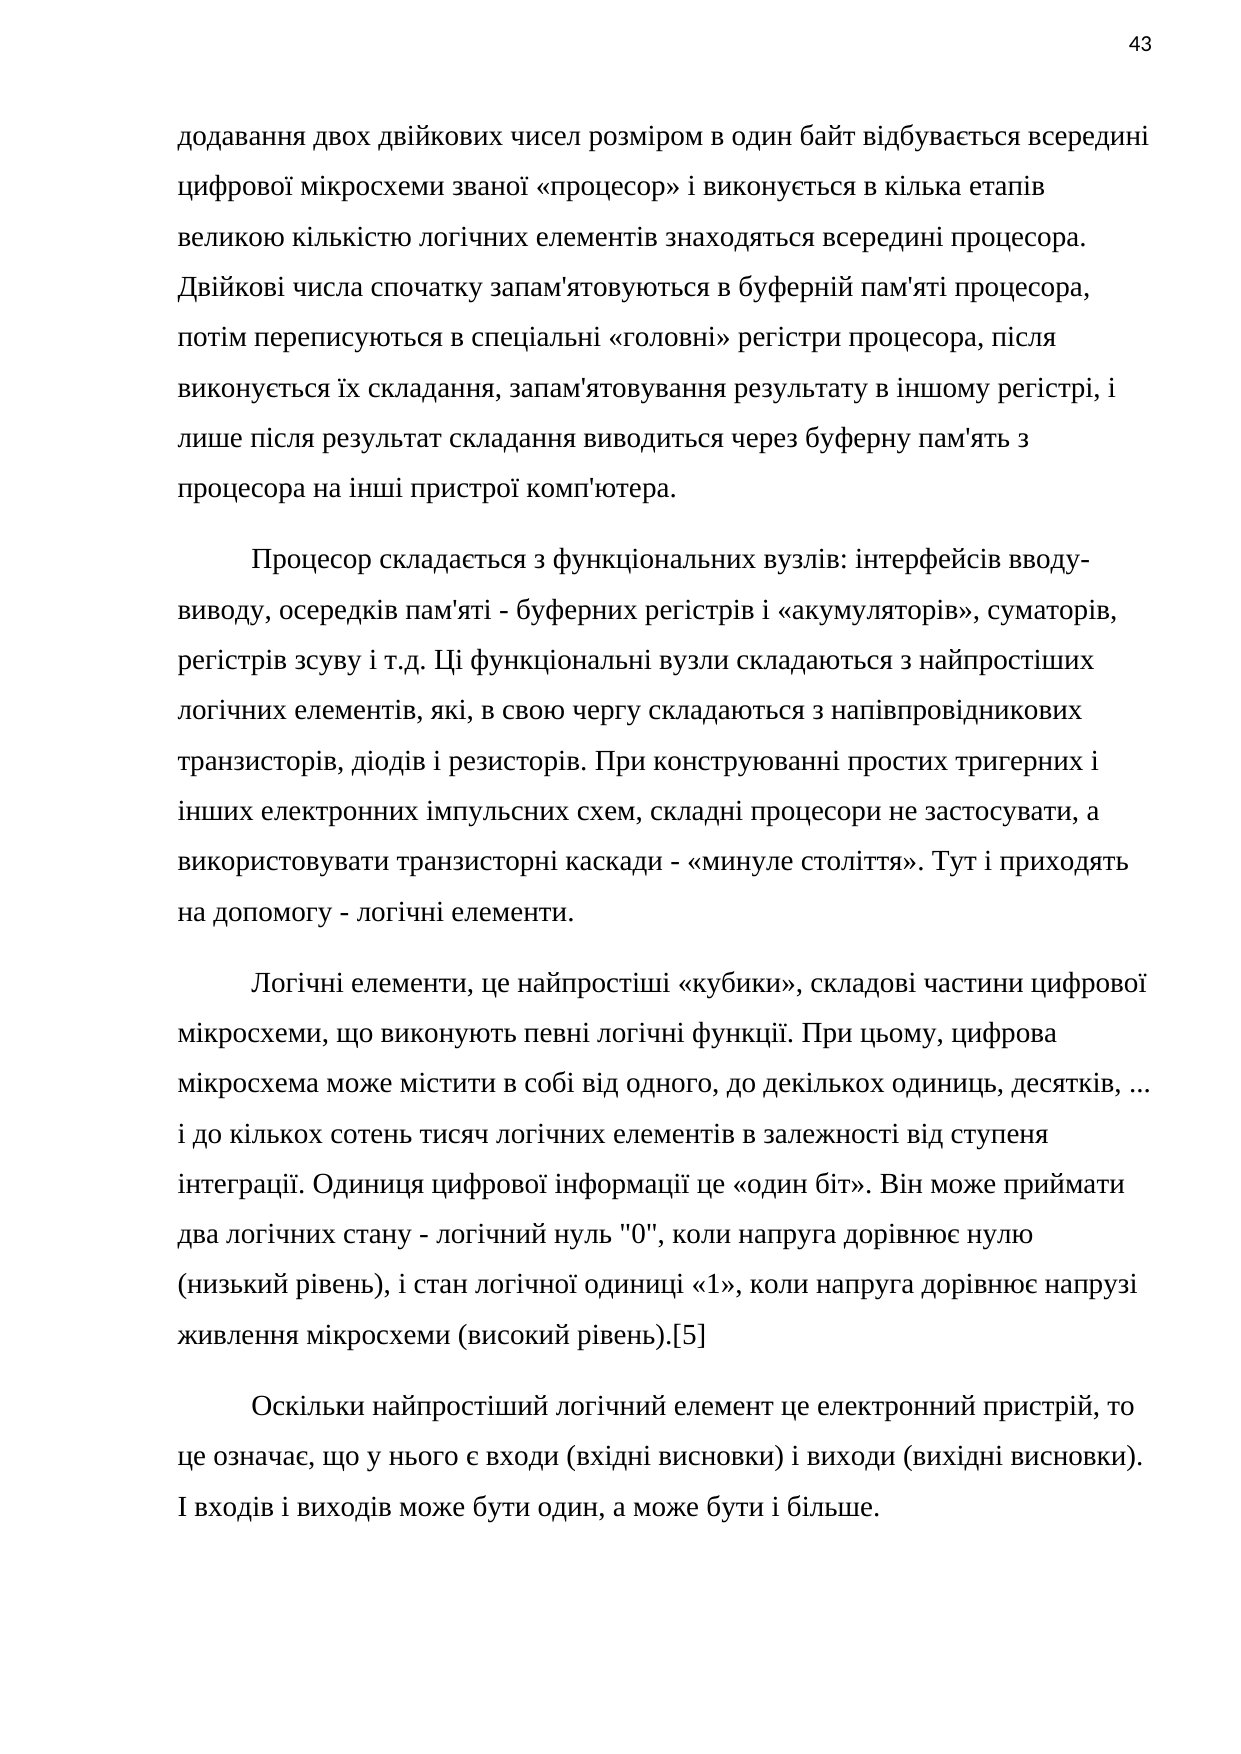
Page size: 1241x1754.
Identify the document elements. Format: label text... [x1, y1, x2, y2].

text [177, 118, 1152, 504]
text Оскільки найпростіший логічний елемент це електронний пристрій, то це означає, що у нього є входи (вхідні висновки) і виходи (вихідні висновки). І входів і виходів може бути один, а може бути і більше. [177, 1388, 1152, 1522]
text Процесор складається з функціональних вузлів: інтерфейсів вводу-виводу, осередків пам'яті - буферних регістрів і «акумуляторів», суматорів, регістрів зсуву і т.д. Ці функціональні вузли складаються з найпростіших логічних елементів, які, в свою чергу складаються з напівпровідникових транзисторів, діодів і резисторів. При конструюванні простих тригерних і інших електронних імпульсних схем, складні процесори не застосувати, а використовувати транзисторні каскади - «минуле століття». Тут і приходять на допомогу - логічні елементи. [177, 541, 1152, 927]
text Логічні елементи, це найпростіші «кубики», складові частини цифрової мікросхеми, що виконують певні логічні функції. При цьому, цифрова мікросхема може містити в собі від одного, до декількох одиниць, десятків, ... і до кількох сотень тисяч логічних елементів в залежності від ступеня інтеграції. Одиниця цифрової інформації це «один біт». Він може приймати два логічних стану - логічний нуль "0", коли напруга дорівнює нулю (низький рівень), і стан логічної одиниці «1», коли напруга дорівнює напрузі живлення мікросхеми (високий рівень).[5] [177, 965, 1152, 1351]
